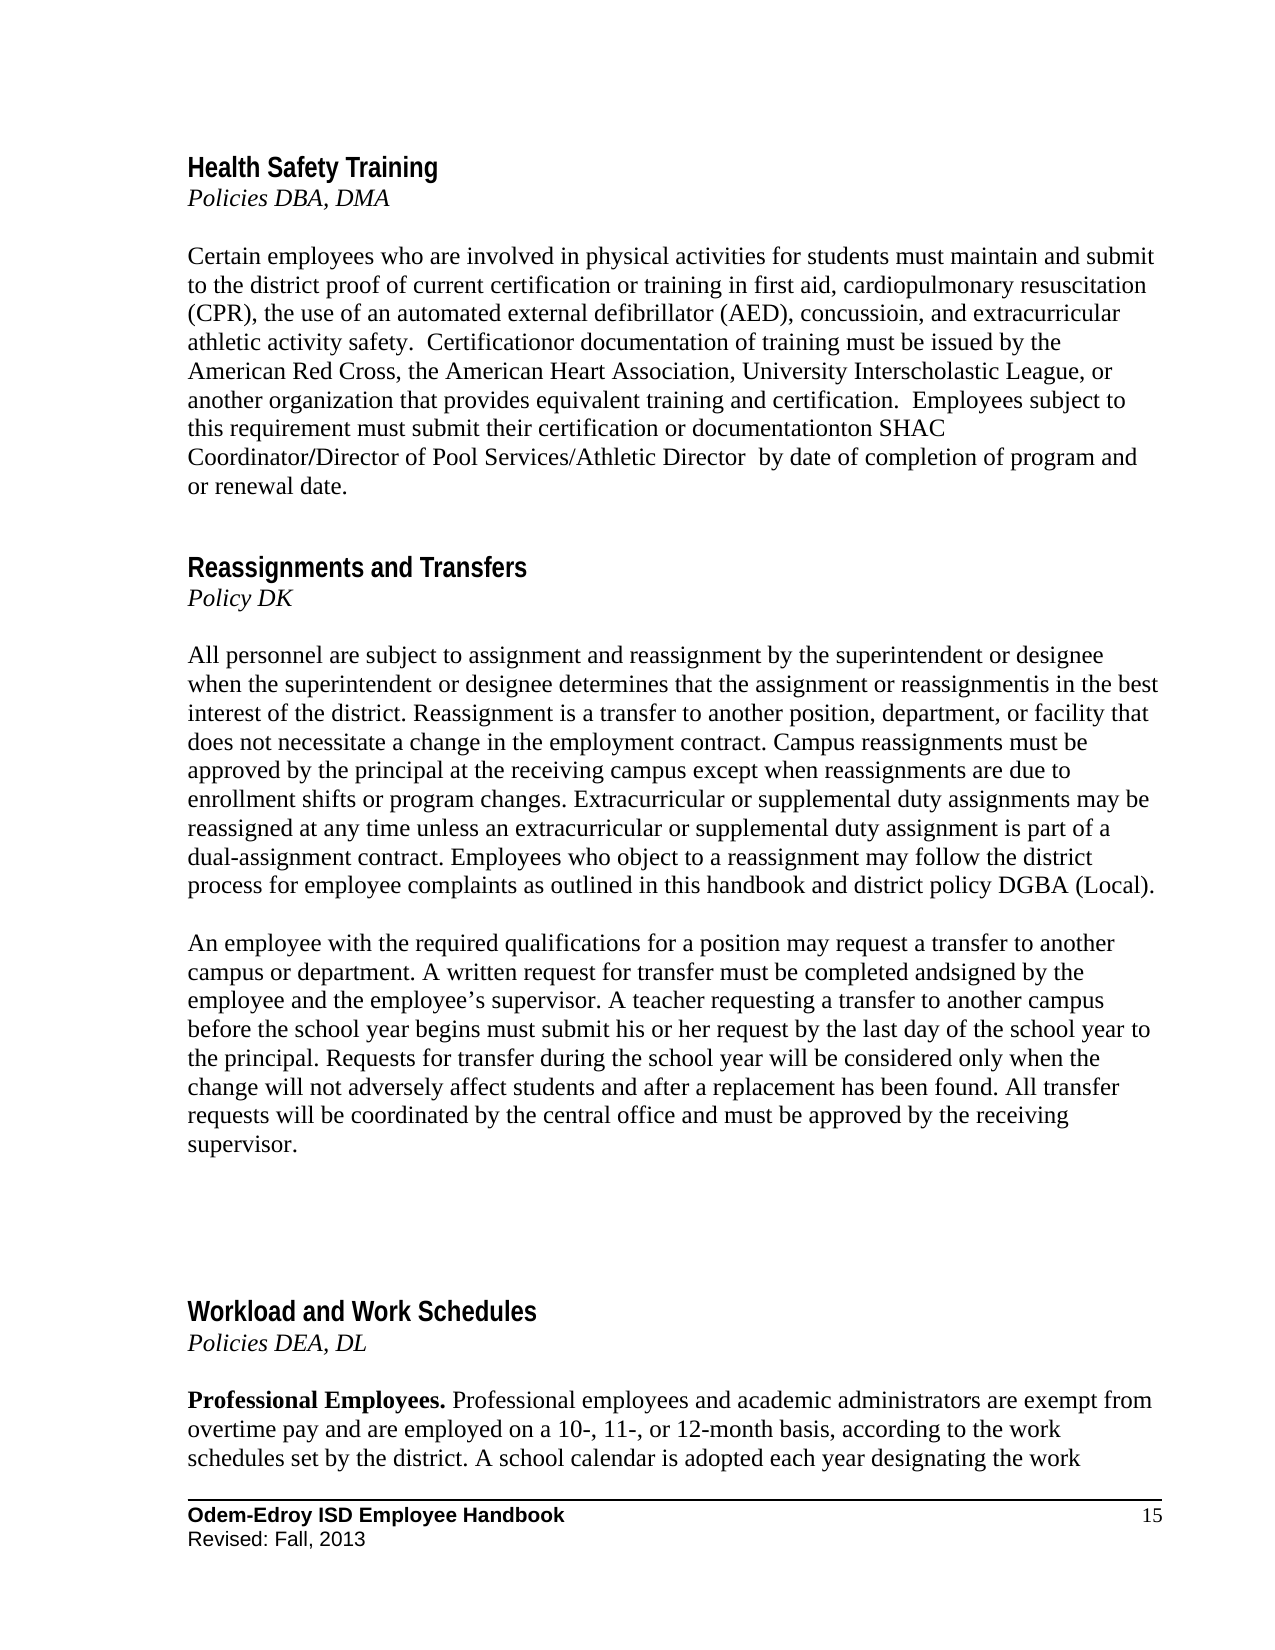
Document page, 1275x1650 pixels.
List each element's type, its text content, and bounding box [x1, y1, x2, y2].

text Policies DEA, DL [187, 1328, 1162, 1357]
text Certain employees who are involved in physical activities for students must maintain and submit to the district proof of current certification or training in first aid, cardiopulmonary resuscitation (CPR), the use of an automated external defibrillator (AED), concussioin, and extracurricular athletic activity safety. Certificationor documentation of training must be issued by the American Red Cross, the American Heart Association, University Interscholastic League, or another organization that provides equivalent training and certification. Employees subject to this requirement must submit their certification or documentationton SHAC Coordinator/Director of Pool Services/Athletic Director by date of completion of program and or renewal date. [187, 241, 1162, 500]
text Workload and Work Schedules [187, 1294, 1162, 1328]
text Policy DK [187, 583, 1162, 612]
text Health Safety Training [187, 150, 1162, 183]
text Reassignments and Transfers [187, 550, 1162, 583]
text All personnel are subject to assignment and reassignment by the superintendent or designee when the superintendent or designee determines that the assignment or reassignmentis in the best interest of the district. Reassignment is a transfer to another position, department, or facility that does not necessitate a change in the employment contract. Campus reassignments must be approved by the principal at the receiving campus except when reassignments are due to enrollment shifts or program changes. Extracurricular or supplemental duty assignments may be reassigned at any time unless an extracurricular or supplemental duty assignment is part of a dual-assignment contract. Employees who object to a reassignment may follow the district process for employee complaints as outlined in this handbook and district policy DGBA (Local). [187, 641, 1162, 899]
text An employee with the required qualifications for a position may request a transfer to another campus or department. A written request for transfer must be completed andsigned by the employee and the employee’s supervisor. A teacher requesting a transfer to another campus before the school year begins must submit his or her request by the last day of the school year to the principal. Requests for transfer during the school year will be considered only when the change will not adversely affect students and after a replacement has been found. All transfer requests will be coordinated by the central office and must be approved by the receiving supervisor. [187, 928, 1162, 1244]
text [187, 1385, 1162, 1472]
text Policies DBA, DMA [187, 183, 1162, 212]
